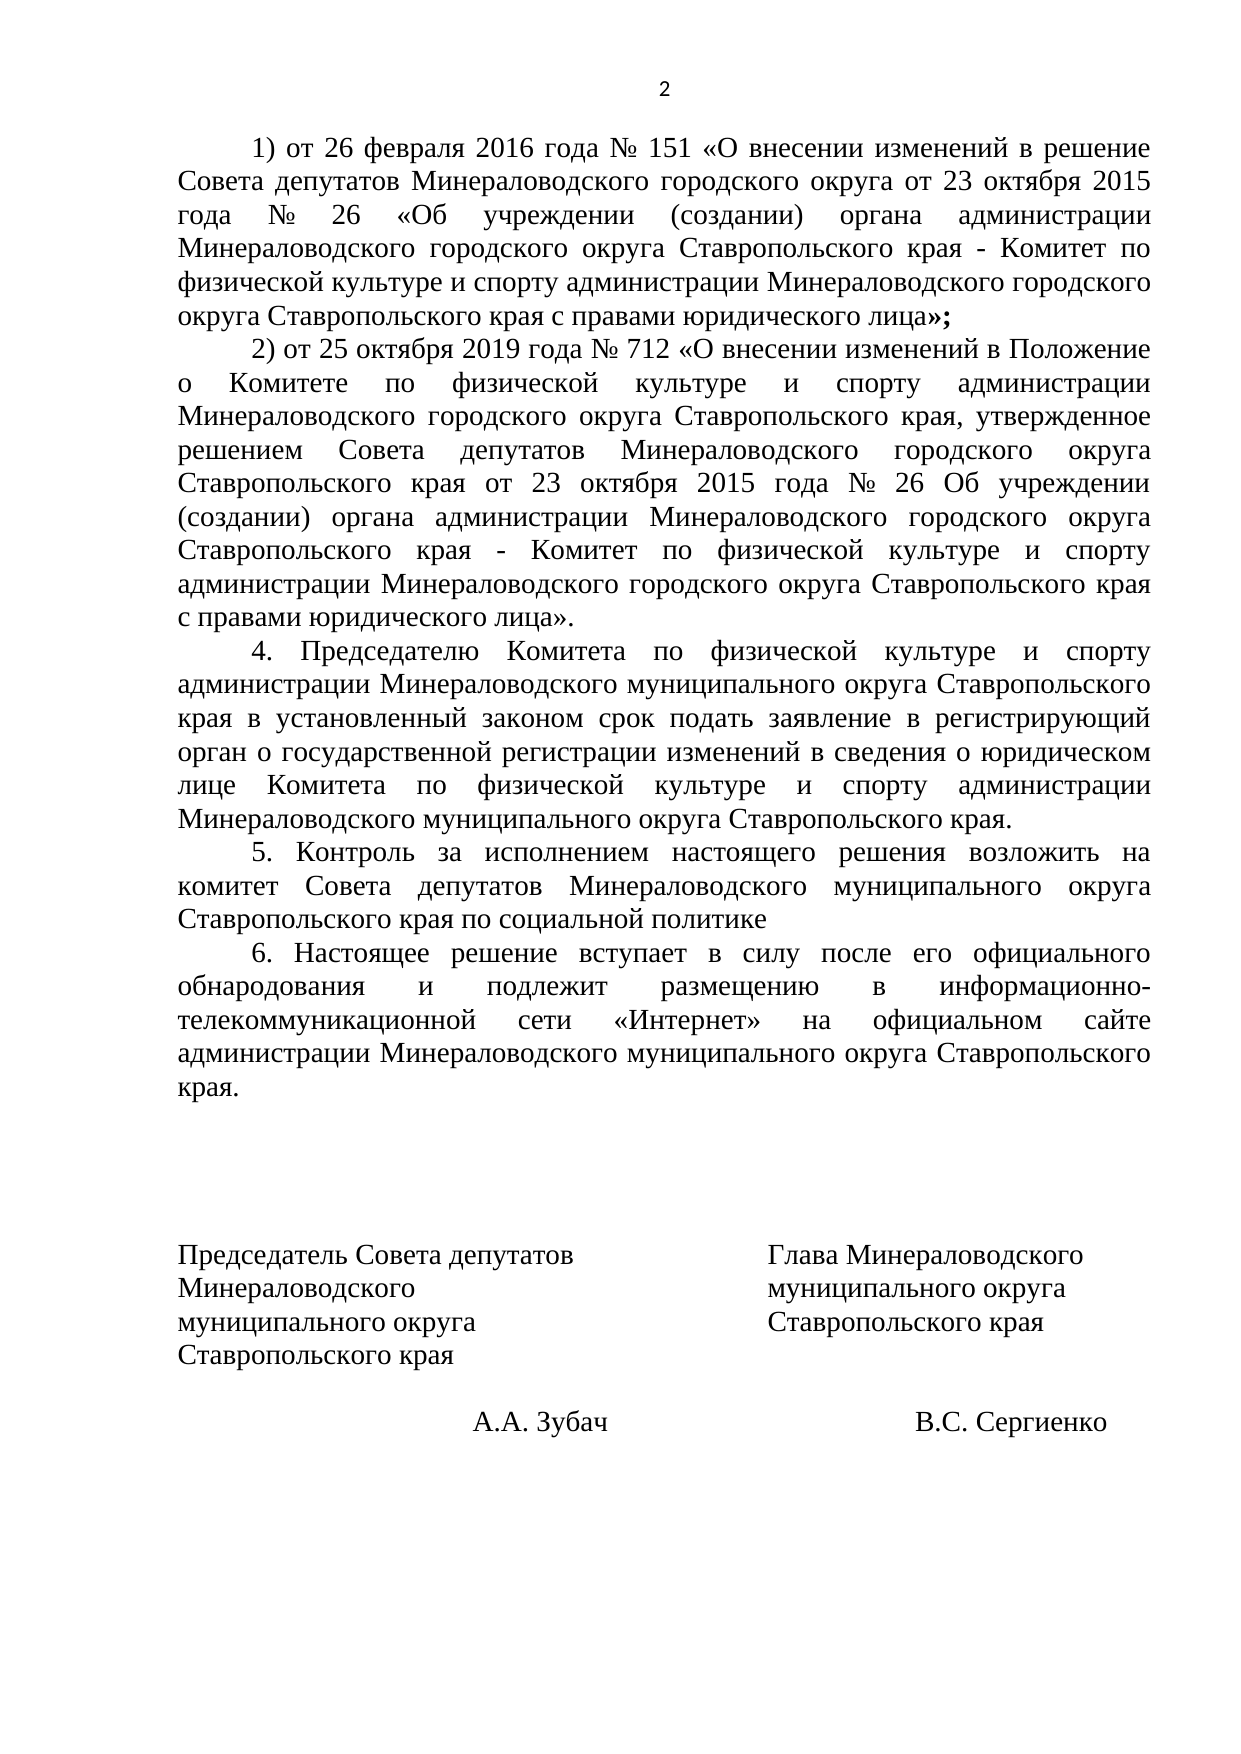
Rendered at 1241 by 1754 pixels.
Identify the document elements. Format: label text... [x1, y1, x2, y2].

text 2) от 25 октября 2019 года № 712 «О внесении изменений в Положение о Комитете по физической культуре и спорту администрации Минераловодского городского округа Ставропольского края, утвержденное решением Совета депутатов Минераловодского городского округа Ставропольского края от 23 октября 2015 года № 26 Об учреждении (создании) органа администрации Минераловодского городского округа Ставропольского края - Комитет по физической культуре и спорту администрации Минераловодского городского округа Ставропольского края с правами юридического лица». [177, 331, 1152, 633]
text муниципального округа Ставропольского края [177, 1304, 1152, 1337]
text 1) от 26 февраля 2016 года № 151 «О внесении изменений в решение Совета депутатов Минераловодского городского округа от 23 октября 2015 года № 26 «Об учреждении (создании) органа администрации Минераловодского городского округа Ставропольского края - Комитет по физической культуре и спорту администрации Минераловодского городского округа Ставропольского края с правами юридического лица»; [177, 130, 1152, 331]
text 5. Контроль за исполнением настоящего решения возложить на комитет Совета депутатов Минераловодского муниципального округа Ставропольского края по социальной политике [177, 834, 1152, 935]
text Минераловодского муниципального округа [177, 1270, 1152, 1304]
text Председатель Совета депутатов Глава Минераловодского [177, 1237, 1152, 1270]
text 4. Председателю Комитета по физической культуре и спорту администрации Минераловодского муниципального округа Ставропольского края в установленный законом срок подать заявление в регистрирующий орган о государственной регистрации изменений в сведения о юридическом лице Комитета по физической культуре и спорту администрации Минераловодского муниципального округа Ставропольского края. [177, 633, 1152, 834]
text 6. Настоящее решение вступает в силу после его официального обнародования и подлежит размещению в информационно-телекоммуникационной сети «Интернет» на официальном сайте администрации Минераловодского муниципального округа Ставропольского края. [177, 935, 1152, 1103]
text Ставропольского края [177, 1337, 1152, 1371]
text А.А. Зубач В.С. Сергиенко [398, 1404, 1152, 1438]
